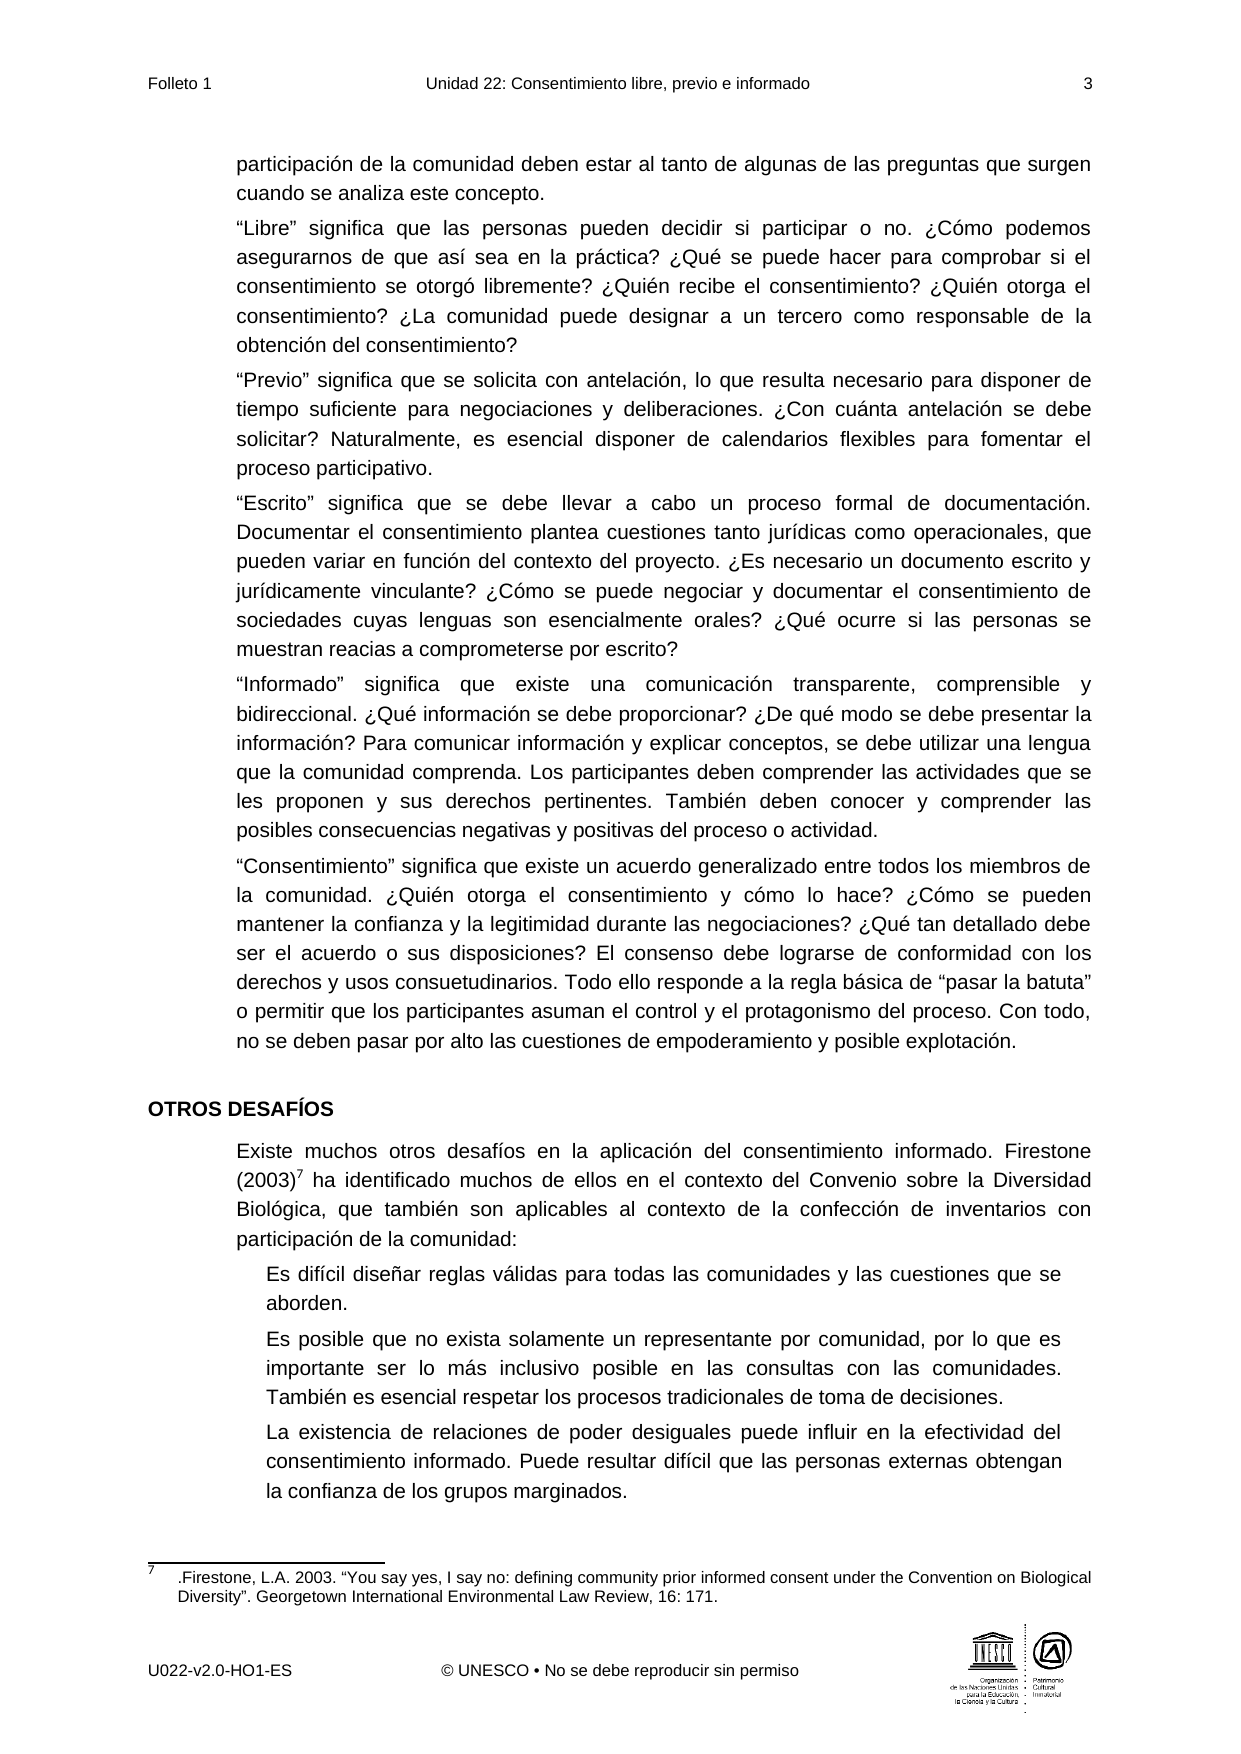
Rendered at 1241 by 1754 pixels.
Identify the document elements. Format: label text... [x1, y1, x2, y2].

text “Libre” significa que las personas pueden decidir si participar o no. ¿Cómo podemos asegurarnos de que así sea en la práctica? ¿Qué se puede hacer para comprobar si el consentimiento se otorgó libremente? ¿Quién recibe el consentimiento? ¿Quién otorga el consentimiento? ¿La comunidad puede designar a un tercero como responsable de la obtención del consentimiento? [236, 212, 1093, 358]
text “Informado” significa que existe una comunicación transparente, comprensible y bidireccional. ¿Qué información se debe proporcionar? ¿De qué modo se debe presentar la información? Para comunicar información y explicar conceptos, se debe utilizar una lengua que la comunidad comprenda. Los participantes deben comprender las actividades que se les proponen y sus derechos pertinentes. También deben conocer y comprender las posibles consecuencias negativas y positivas del proceso o actividad. [236, 668, 1093, 843]
text Existe muchos otros desafíos en la aplicación del consentimiento informado. Firestone (2003) ha identificado muchos de ellos en el contexto del Convenio sobre la Diversidad Biológica, que también son aplicables al contexto de la confección de inventarios con participación de la comunidad: [236, 1135, 1093, 1252]
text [236, 148, 1093, 206]
picture [950, 1624, 1072, 1713]
text Es difícil diseñar reglas válidas para todas las comunidades y las cuestiones que se aborden. [266, 1258, 1063, 1316]
text “Escrito” significa que se debe llevar a cabo un proceso formal de documentación. Documentar el consentimiento plantea cuestiones tanto jurídicas como operacionales, que pueden variar en función del contexto del proyecto. ¿Es necesario un documento escrito y jurídicamente vinculante? ¿Cómo se puede negociar y documentar el consentimiento de sociedades cuyas lenguas son esencialmente orales? ¿Qué ocurre si las personas se muestran reacias a comprometerse por escrito? [236, 487, 1093, 662]
text “Consentimiento” significa que existe un acuerdo generalizado entre todos los miembros de la comunidad. ¿Quién otorga el consentimiento y cómo lo hace? ¿Cómo se pueden mantener la confianza y la legitimidad durante las negociaciones? ¿Qué tan detallado debe ser el acuerdo o sus disposiciones? El consenso debe lograrse de conformidad con los derechos y usos consuetudinarios. Todo ello responde a la regla básica de “pasar la batuta” o permitir que los participantes asuman el control y el protagonismo del proceso. Con todo, no se deben pasar por alto las cuestiones de empoderamiento y posible explotación. [236, 850, 1093, 1054]
text “Previo” significa que se solicita con antelación, lo que resulta necesario para disponer de tiempo suficiente para negociaciones y deliberaciones. ¿Con cuánta antelación se debe solicitar? Naturalmente, es esencial disponer de calendarios flexibles para fomentar el proceso participativo. [236, 364, 1093, 481]
text La existencia de relaciones de poder desiguales puede influir en la efectividad del consentimiento informado. Puede resultar difícil que las personas externas obtengan la confianza de los grupos marginados. [266, 1416, 1063, 1504]
text Es posible que no exista solamente un representante por comunidad, por lo que es importante ser lo más inclusivo posible en las consultas con las comunidades. También es esencial respetar los procesos tradicionales de toma de decisiones. [266, 1323, 1063, 1410]
subtitle Otros DESAFÍOS [148, 1091, 1093, 1123]
